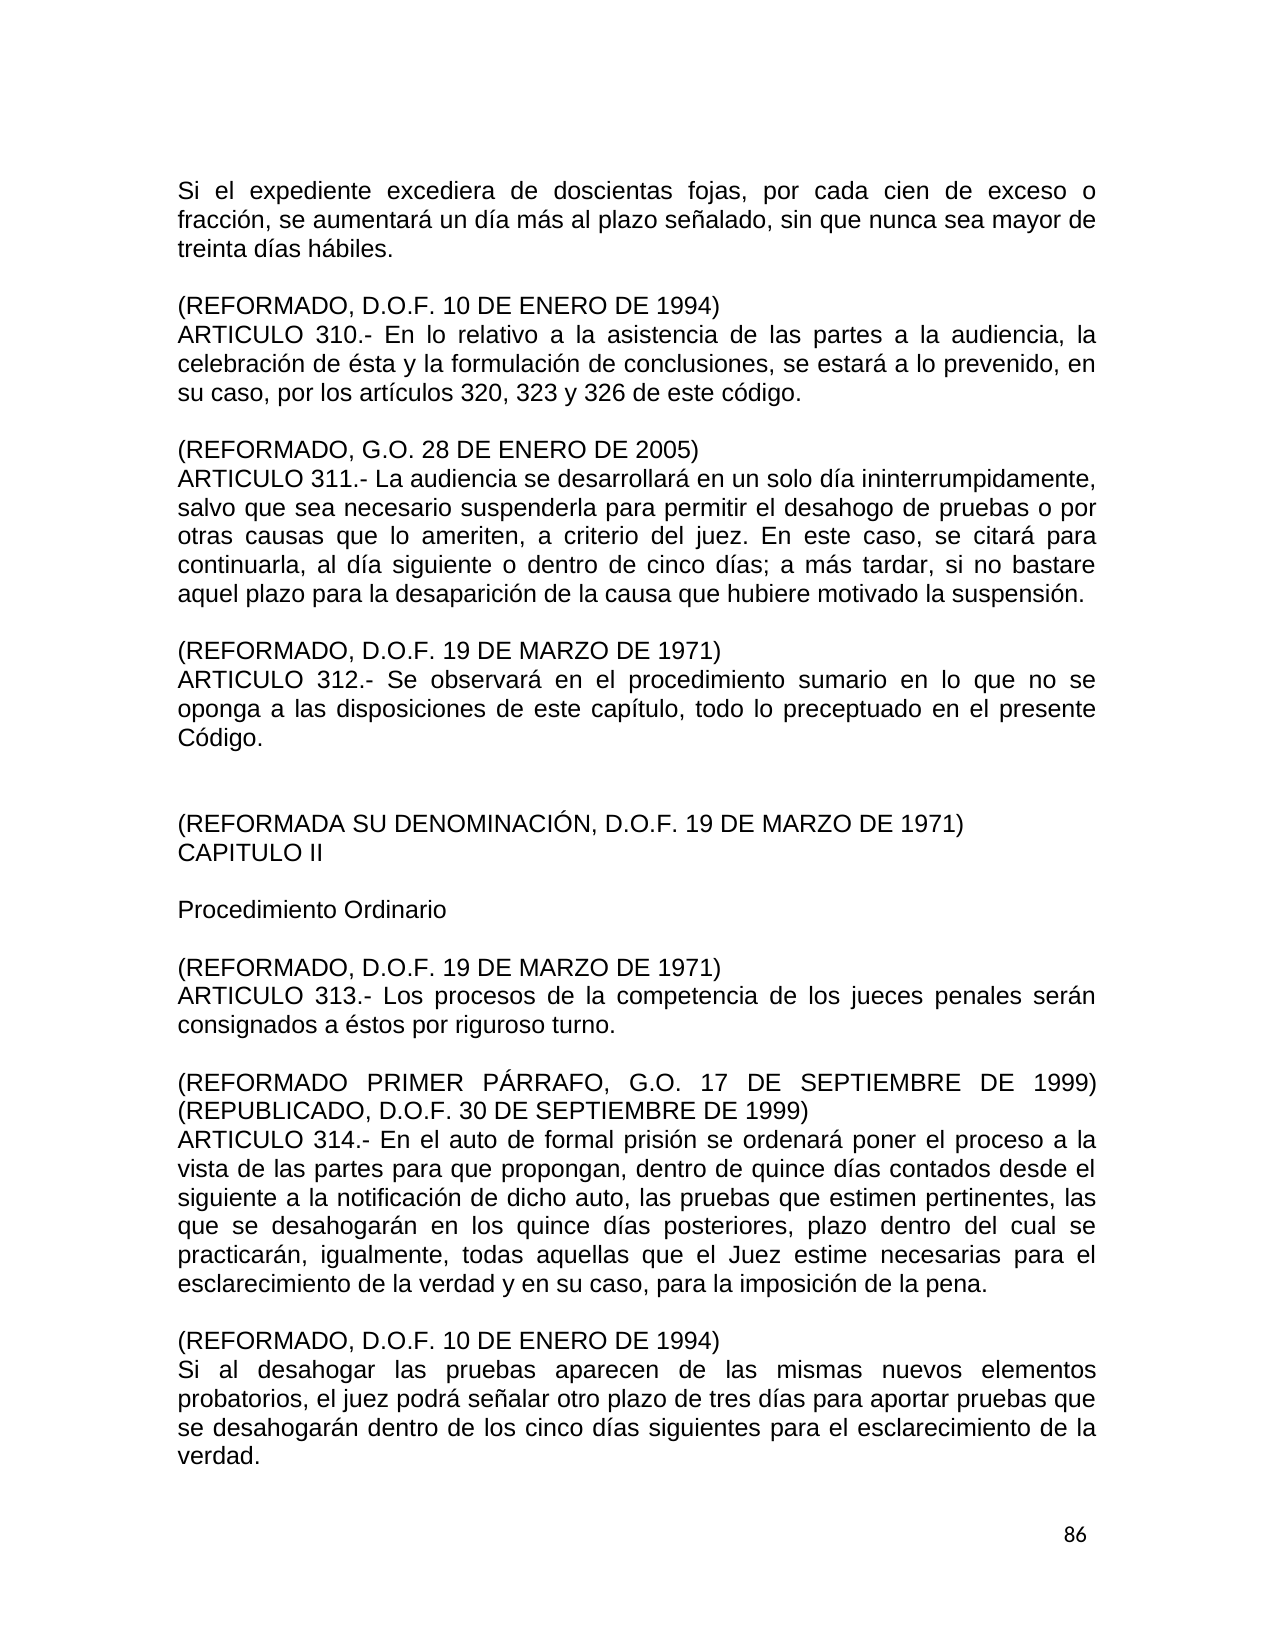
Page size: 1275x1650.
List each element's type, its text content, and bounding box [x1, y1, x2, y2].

text (REFORMADO, D.O.F. 10 DE ENERO DE 1994) [177, 291, 1098, 320]
text Procedimiento Ordinario [177, 895, 1098, 924]
text CAPITULO II [177, 838, 1098, 866]
text Si al desahogar las pruebas aparecen de las mismas nuevos elementos probatorios, el juez podrá señalar otro plazo de tres días para aportar pruebas que se desahogarán dentro de los cinco días siguientes para el esclarecimiento de la verdad. [177, 1355, 1098, 1470]
text ARTICULO 314.- En el auto de formal prisión se ordenará poner el proceso a la vista de las partes para que propongan, dentro de quince días contados desde el siguiente a la notificación de dicho auto, las pruebas que estimen pertinentes, las que se desahogarán en los quince días posteriores, plazo dentro del cual se practicarán, igualmente, todas aquellas que el Juez estime necesarias para el esclarecimiento de la verdad y en su caso, para la imposición de la pena. [177, 1125, 1098, 1298]
text (REFORMADO, D.O.F. 10 DE ENERO DE 1994) [177, 1326, 1098, 1355]
text (REFORMADO PRIMER PÁRRAFO, G.O. 17 DE SEPTIEMBRE DE 1999) (REPUBLICADO, D.O.F. 30 DE SEPTIEMBRE DE 1999) [177, 1068, 1098, 1125]
text (REFORMADO, D.O.F. 19 DE MARZO DE 1971) [177, 636, 1098, 665]
text ARTICULO 312.- Se observará en el procedimiento sumario en lo que no se oponga a las disposiciones de este capítulo, todo lo preceptuado en el presente Código. [177, 665, 1098, 751]
text (REFORMADO, G.O. 28 DE ENERO DE 2005) [177, 435, 1098, 464]
text ARTICULO 313.- Los procesos de la competencia de los jueces penales serán consignados a éstos por riguroso turno. [177, 981, 1098, 1039]
text (REFORMADO, D.O.F. 19 DE MARZO DE 1971) [177, 953, 1098, 981]
text ARTICULO 310.- En lo relativo a la asistencia de las partes a la audiencia, la celebración de ésta y la formulación de conclusiones, se estará a lo prevenido, en su caso, por los artículos 320, 323 y 326 de este código. [177, 320, 1098, 406]
text (REFORMADA SU DENOMINACIÓN, D.O.F. 19 DE MARZO DE 1971) [177, 809, 1098, 838]
text ARTICULO 311.- La audiencia se desarrollará en un solo día ininterrumpidamente, salvo que sea necesario suspenderla para permitir el desahogo de pruebas o por otras causas que lo ameriten, a criterio del juez. En este caso, se citará para continuarla, al día siguiente o dentro de cinco días; a más tardar, si no bastare aquel plazo para la desaparición de la causa que hubiere motivado la suspensión. [177, 464, 1098, 608]
text Si el expediente excediera de doscientas fojas, por cada cien de exceso o fracción, se aumentará un día más al plazo señalado, sin que nunca sea mayor de treinta días hábiles. [177, 176, 1098, 263]
